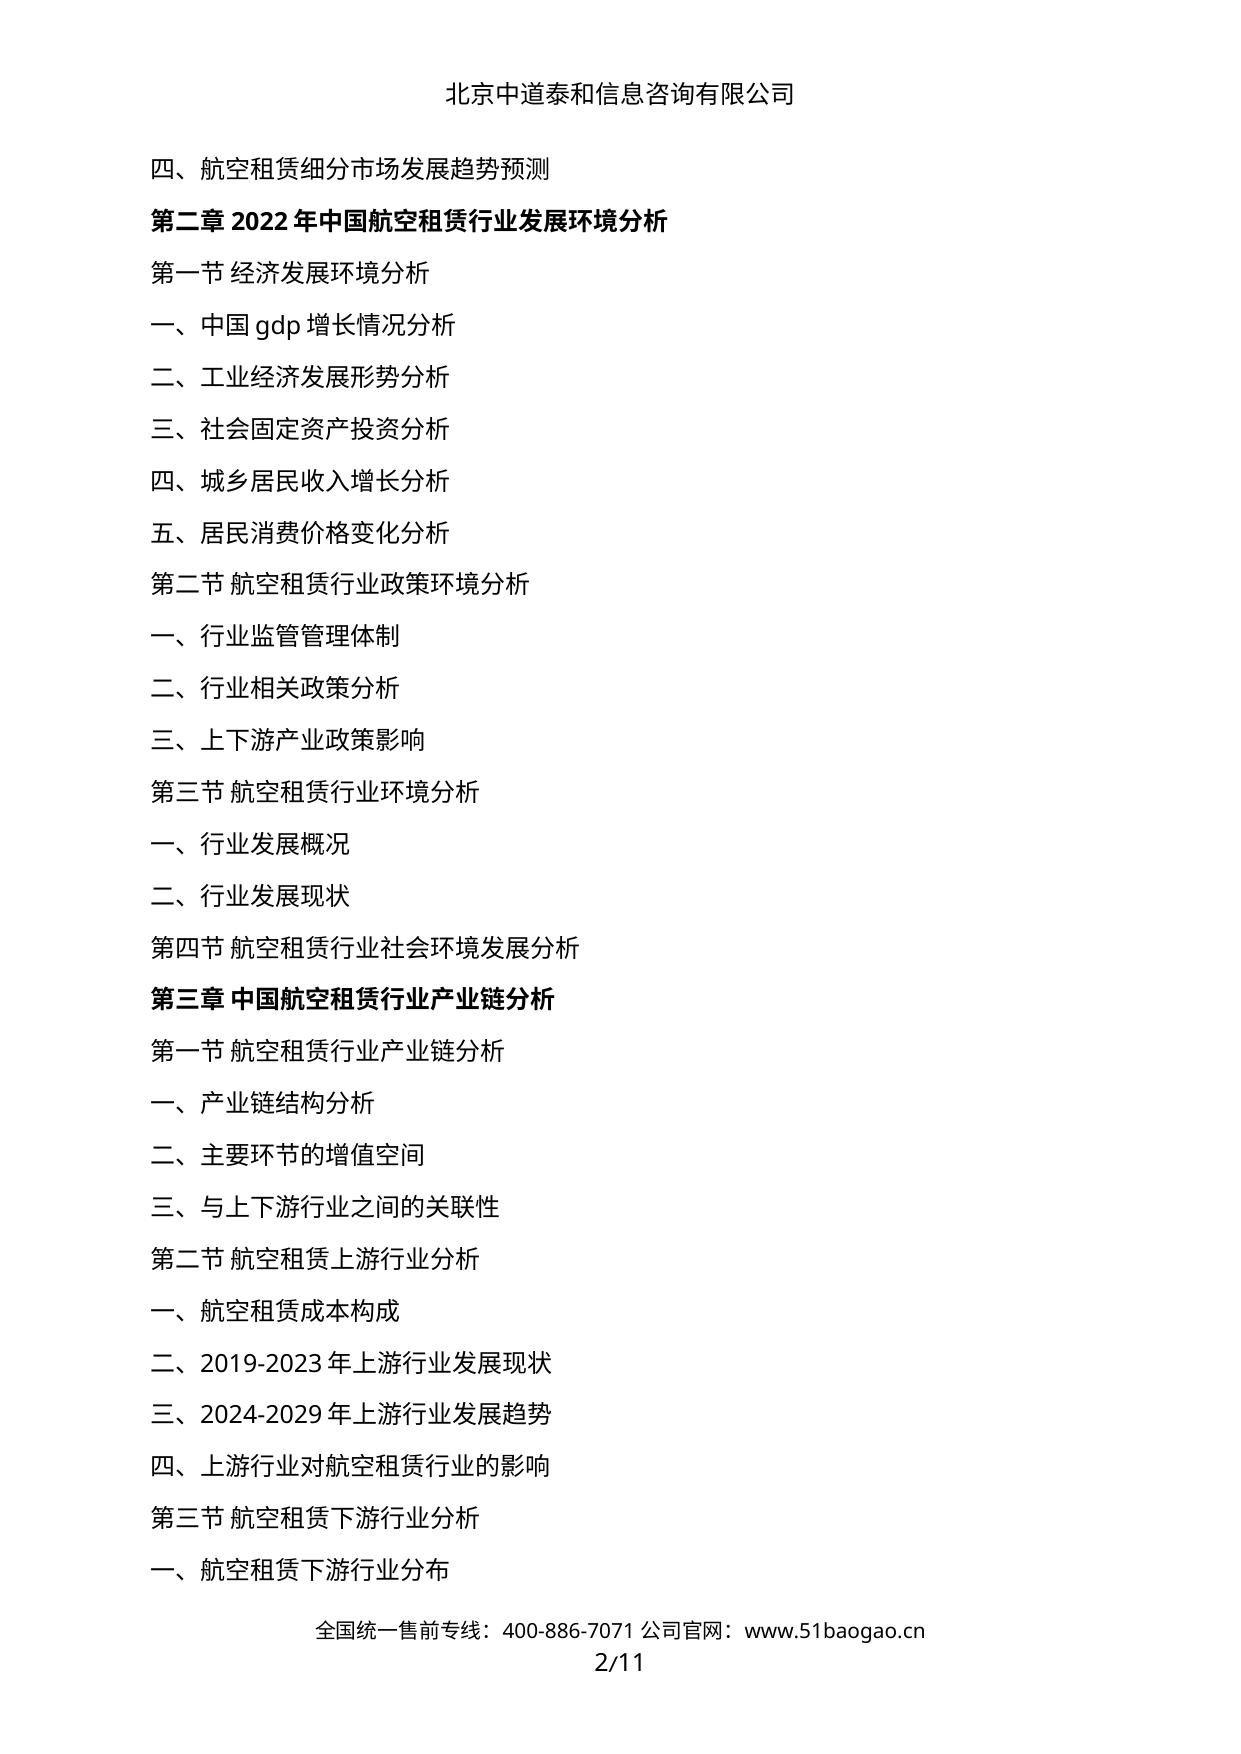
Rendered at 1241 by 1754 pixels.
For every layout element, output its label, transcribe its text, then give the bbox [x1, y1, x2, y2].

text 二、2019-2023年上游行业发展现状 [150, 1343, 1090, 1379]
text 一、行业监管管理体制 [150, 617, 1090, 653]
text 二、行业发展现状 [150, 876, 1090, 912]
text 一、中国gdp增长情况分析 [150, 306, 1090, 342]
text 四、航空租赁细分市场发展趋势预测 [150, 150, 1090, 186]
text 第二节 航空租赁行业政策环境分析 [150, 565, 1090, 601]
text 二、工业经济发展形势分析 [150, 357, 1090, 394]
text 第三节 航空租赁下游行业分析 [150, 1499, 1090, 1535]
text 三、上下游产业政策影响 [150, 721, 1090, 757]
text 二、主要环节的增值空间 [150, 1136, 1090, 1172]
text 五、居民消费价格变化分析 [150, 513, 1090, 549]
text 四、上游行业对航空租赁行业的影响 [150, 1447, 1090, 1483]
text 四、城乡居民收入增长分析 [150, 461, 1090, 497]
text 第一节 经济发展环境分析 [150, 254, 1090, 290]
text 三、2024-2029年上游行业发展趋势 [150, 1395, 1090, 1431]
text 一、航空租赁下游行业分布 [150, 1551, 1090, 1587]
text 一、产业链结构分析 [150, 1084, 1090, 1120]
text 三、与上下游行业之间的关联性 [150, 1187, 1090, 1224]
text 第四节 航空租赁行业社会环境发展分析 [150, 928, 1090, 964]
text 第一节 航空租赁行业产业链分析 [150, 1032, 1090, 1068]
text 一、行业发展概况 [150, 824, 1090, 861]
text 二、行业相关政策分析 [150, 669, 1090, 705]
text 第三章 中国航空租赁行业产业链分析 [150, 980, 1090, 1016]
text 第二节 航空租赁上游行业分析 [150, 1239, 1090, 1276]
text 第三节 航空租赁行业环境分析 [150, 772, 1090, 809]
text 第二章 2022年中国航空租赁行业发展环境分析 [150, 202, 1090, 238]
text 一、航空租赁成本构成 [150, 1291, 1090, 1327]
text 三、社会固定资产投资分析 [150, 409, 1090, 446]
